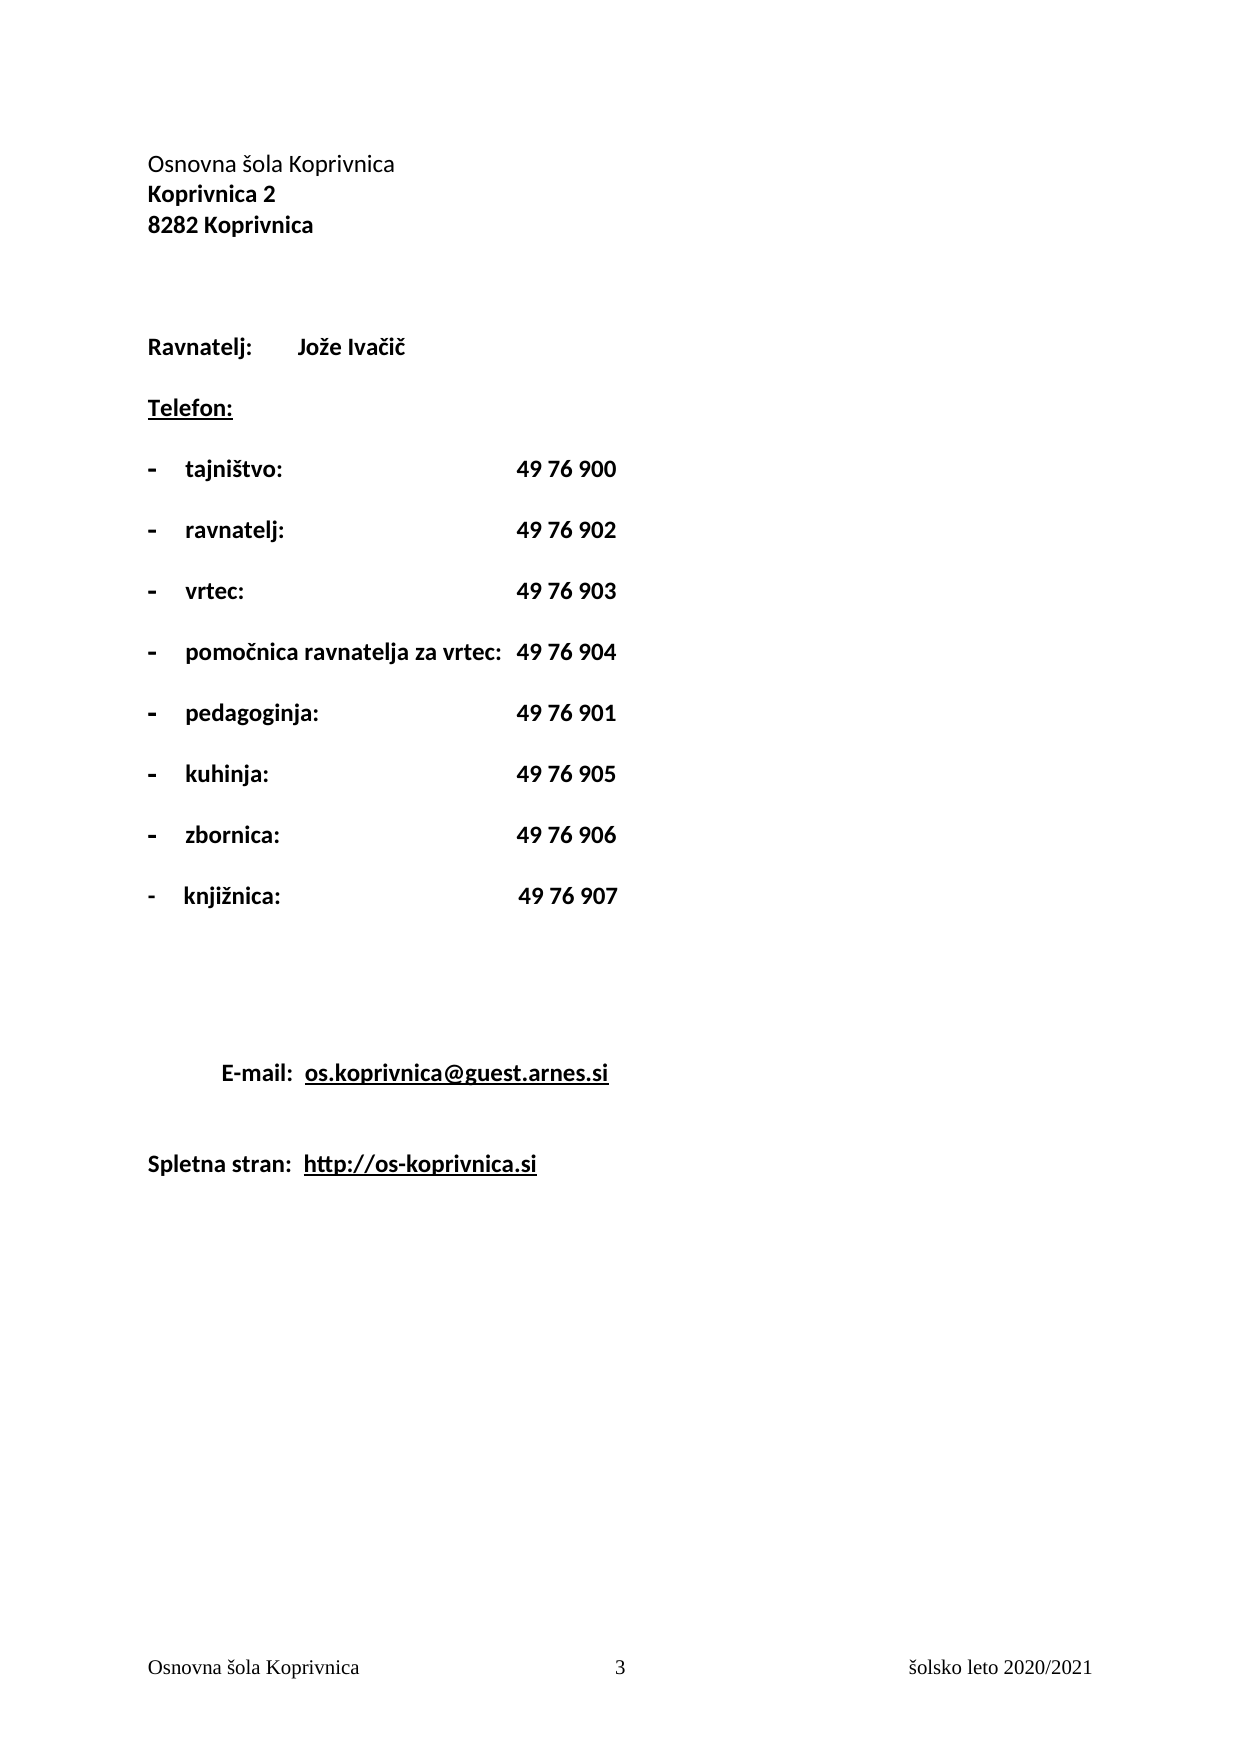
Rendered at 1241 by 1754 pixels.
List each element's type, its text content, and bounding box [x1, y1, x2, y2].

list kuhinja: 49 76 905 [148, 758, 1092, 789]
subtitle E-mail: os.koprivnica@guest.arnes.si [148, 1057, 1092, 1087]
list vrtec: 49 76 903 [148, 575, 1092, 606]
text Ravnatelj: Jože Ivačič [148, 331, 1092, 361]
list pedagoginja: 49 76 901 [148, 697, 1092, 728]
text - knjižnica: 49 76 907 [148, 880, 1092, 911]
list zbornica: 49 76 906 [148, 819, 1092, 850]
text Koprivnica 2 [148, 178, 1092, 209]
list ravnatelj: 49 76 902 [148, 514, 1092, 544]
text Spletna stran: http://os-koprivnica.si [148, 1148, 1092, 1179]
text 8282 Koprivnica [148, 209, 1092, 239]
text univ. dipl. ped.Osnovna šola Koprivnica [148, 148, 1092, 178]
text Telefon: [148, 392, 1092, 422]
list tajništvo: 49 76 900 [148, 453, 1092, 483]
list pomočnica ravnatelja za vrtec: 49 76 904 [148, 636, 1092, 667]
